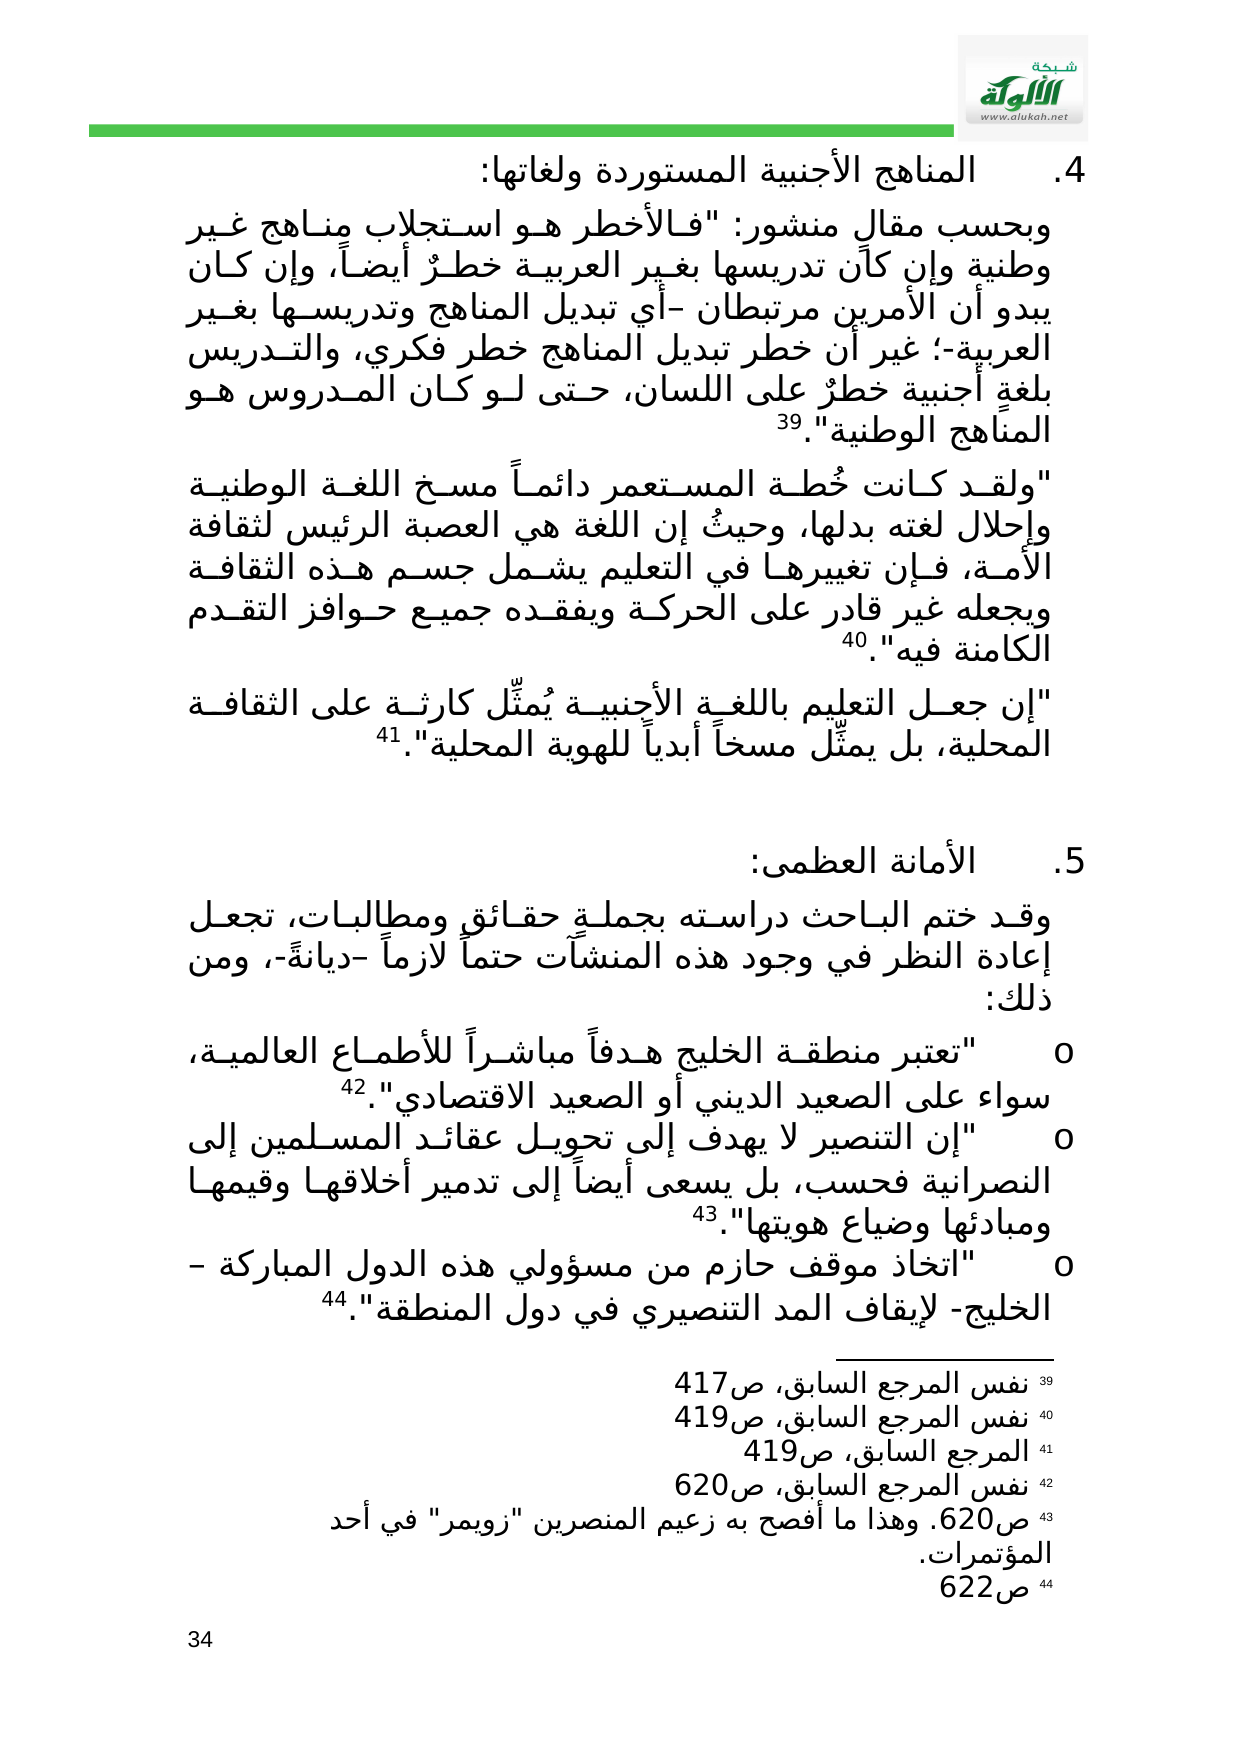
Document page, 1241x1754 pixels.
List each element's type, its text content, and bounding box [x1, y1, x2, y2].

list "تعتبر منطقة الخليج هدفاً مباشراً للأطماع العالمية، سواء على الصعيد الديني أو الصعيد الاقتصادي". [187, 1031, 1053, 1116]
list المناهج الأجنبية المستوردة ولغاتها: [187, 150, 1053, 191]
list "اتخاذ موقف حازم من مسؤولي هذه الدول المباركة –الخليج- لإيقاف المد التنصيري في دول المنطقة". [187, 1243, 1053, 1328]
text "ولقد كانت خُطة المستعمر دائماً مسخ اللغة الوطنية وإحلال لغته بدلها، وحيثُ إن اللغة هي العصبة الرئيس لثقافة الأمة، فإن تغييرها في التعليم يشمل جسم هذه الثقافة ويجعله غير قادر على الحركة ويفقده جميع حوافز التقدم الكامنة فيه". [187, 464, 1053, 670]
text وبحسب مقالٍ منشور: "فالأخطر هو استجلاب مناهج غير وطنية وإن كان تدريسها بغير العربية خطرٌ أيضاً، وإن كان يبدو أن الأمرين مرتبطان –أي تبديل المناهج وتدريسها بغير العربية-؛ غير أن خطر تبديل المناهج خطر فكري، والتدريس بلغةٍ أجنبية خطرٌ على اللسان، حتى لو كان المدروس هو المناهج الوطنية". [187, 204, 1053, 451]
text "إن جعل التعليم باللغة الأجنبية يُمثِّل كارثة على الثقافة المحلية، بل يمثِّل مسخاً أبدياً للهوية المحلية". [187, 682, 1053, 765]
list "إن التنصير لا يهدف إلى تحويل عقائد المسلمين إلى النصرانية فحسب، بل يسعى أيضاً إلى تدمير أخلاقها وقيمها ومبادئها وضياع هويتها". [187, 1116, 1053, 1243]
list الأمانة العظمى: [187, 841, 1053, 882]
text وقد ختم الباحث دراسته بجملةٍ حقائق ومطالبات، تجعل إعادة النظر في وجود هذه المنشآت حتماً لازماً –ديانةً-، ومن ذلك: [187, 895, 1053, 1018]
